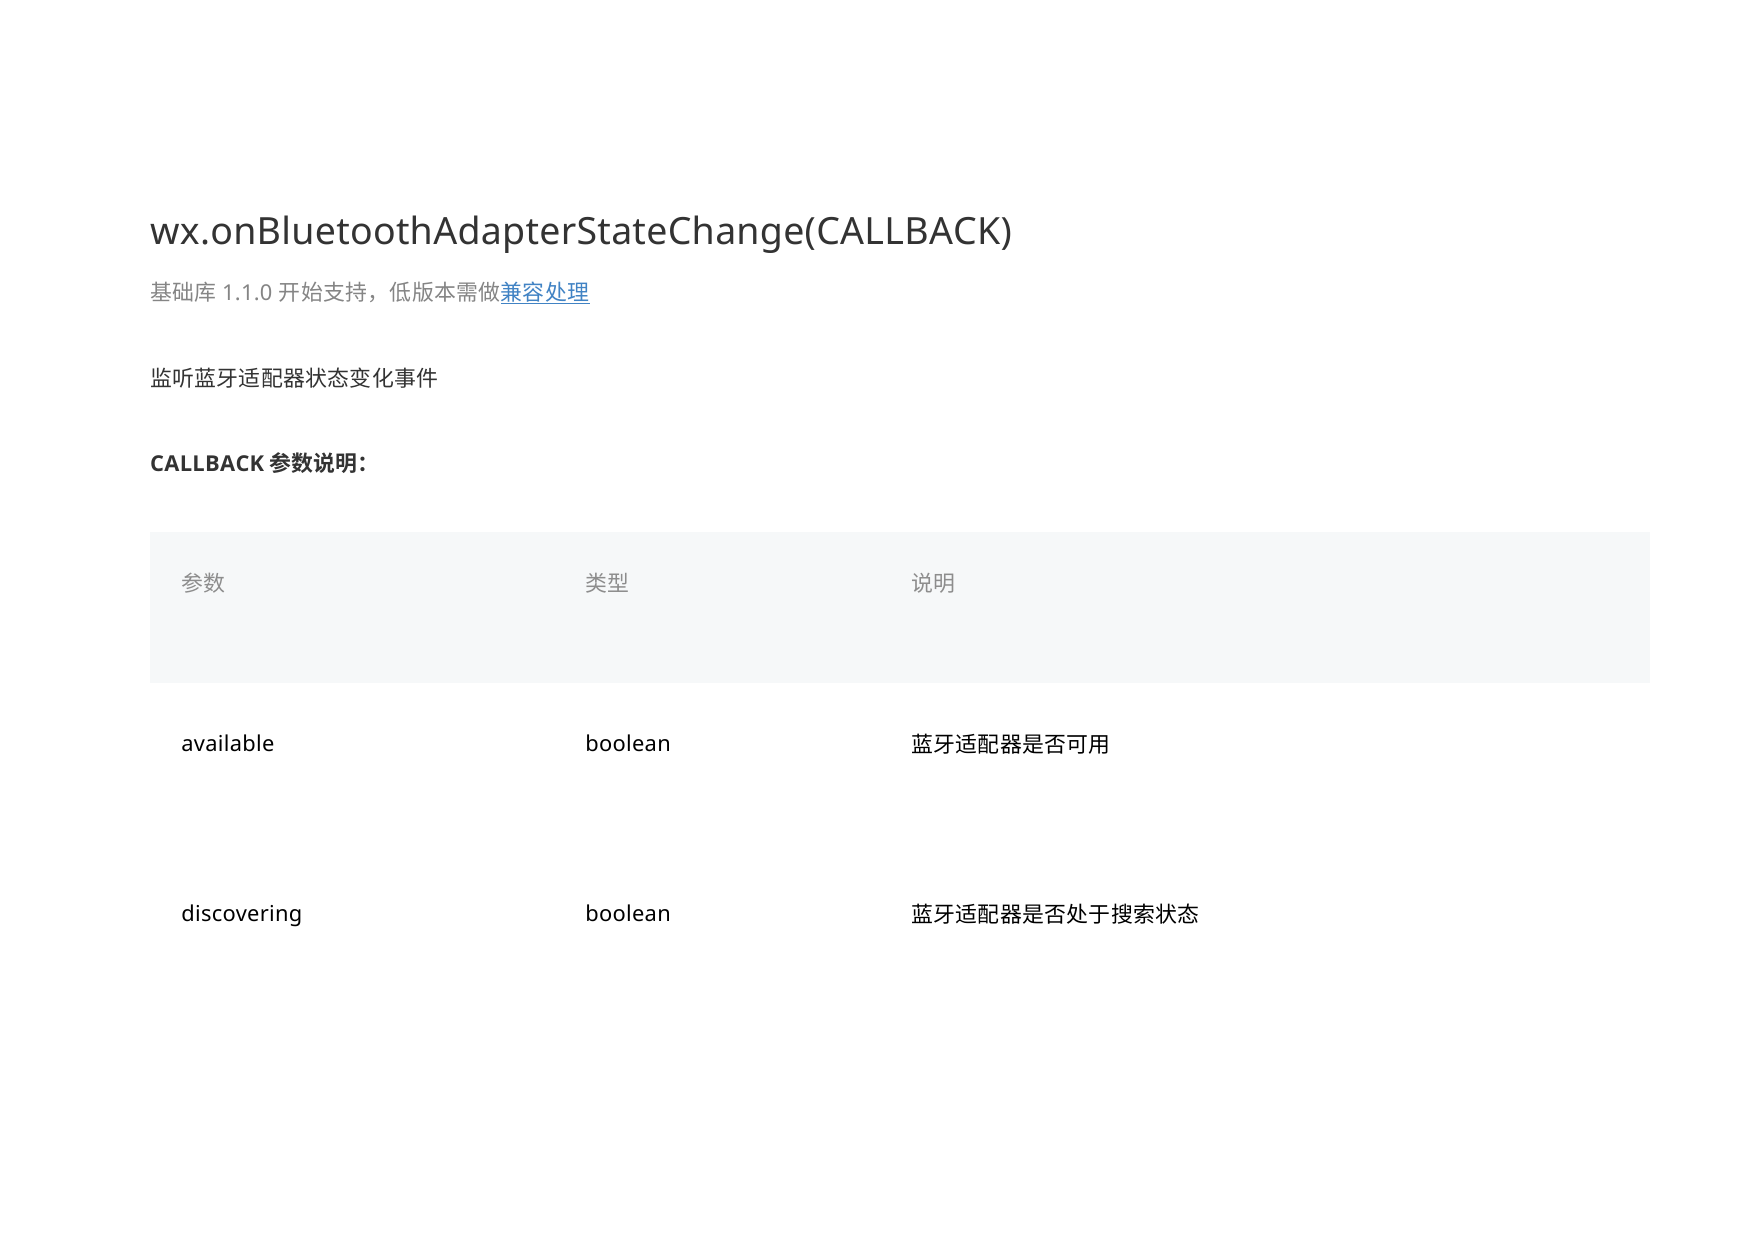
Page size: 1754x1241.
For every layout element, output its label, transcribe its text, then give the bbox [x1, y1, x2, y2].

text CALLBACK参数说明： [150, 446, 1604, 478]
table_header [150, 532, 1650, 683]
subtitle wx.onBluetoothAdapterStateChange(CALLBACK) [150, 198, 1604, 263]
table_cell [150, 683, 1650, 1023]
text 基础库 1.1.0 开始支持，低版本需做兼容处理 [150, 275, 1604, 308]
text 监听蓝牙适配器状态变化事件 [150, 361, 1604, 393]
